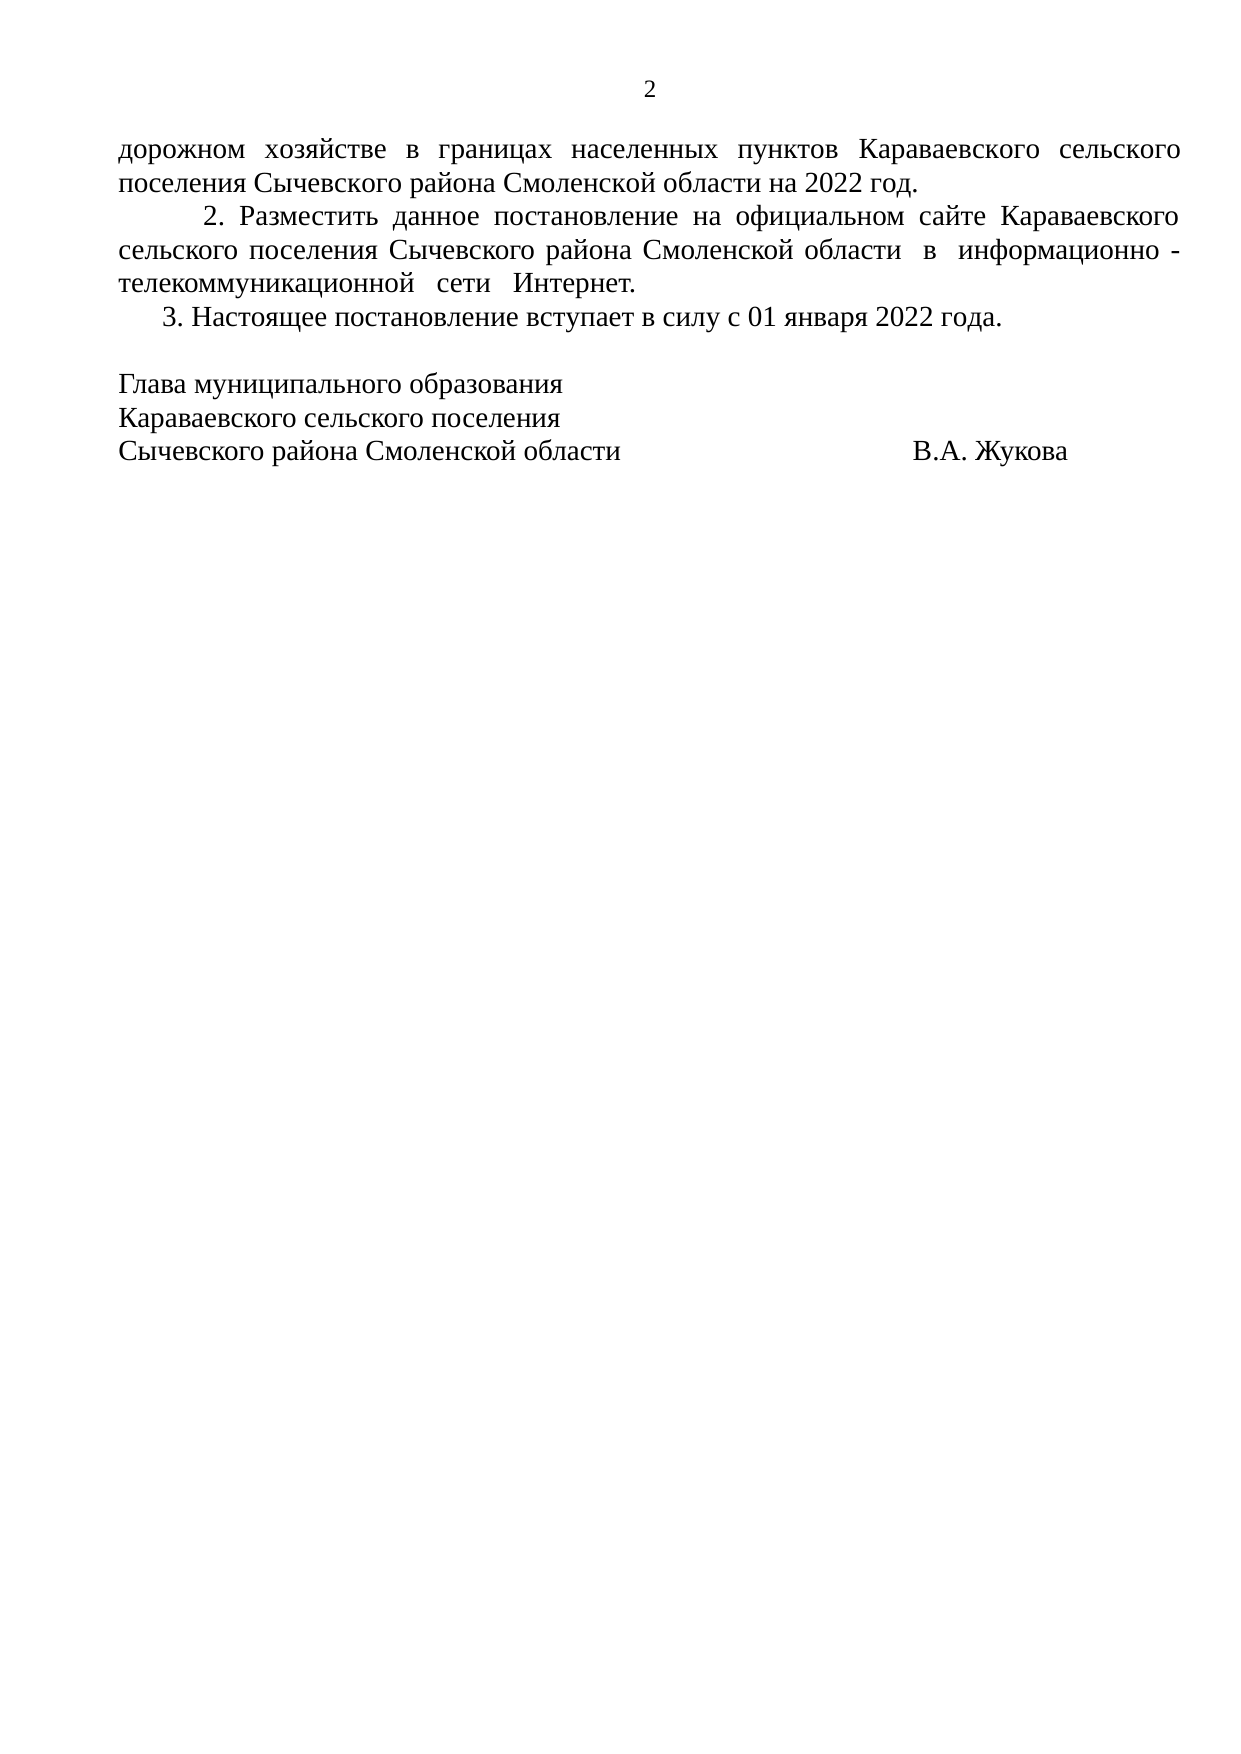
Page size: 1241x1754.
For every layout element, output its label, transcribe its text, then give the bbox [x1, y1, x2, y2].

text Сычевского района Смоленской области В.А. Жукова [118, 433, 1181, 467]
text Глава муниципального образования [118, 366, 1181, 400]
text Караваевского сельского поселения [118, 400, 1181, 433]
text 2. Разместить данное постановление на официальном сайте Караваевского сельского поселения Сычевского района Смоленской области в информационно - телекоммуникационной сети Интернет. [118, 198, 1181, 299]
text 3. Настоящее постановление вступает в силу с 01 января 2022 года. [118, 299, 1181, 333]
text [118, 131, 1181, 198]
